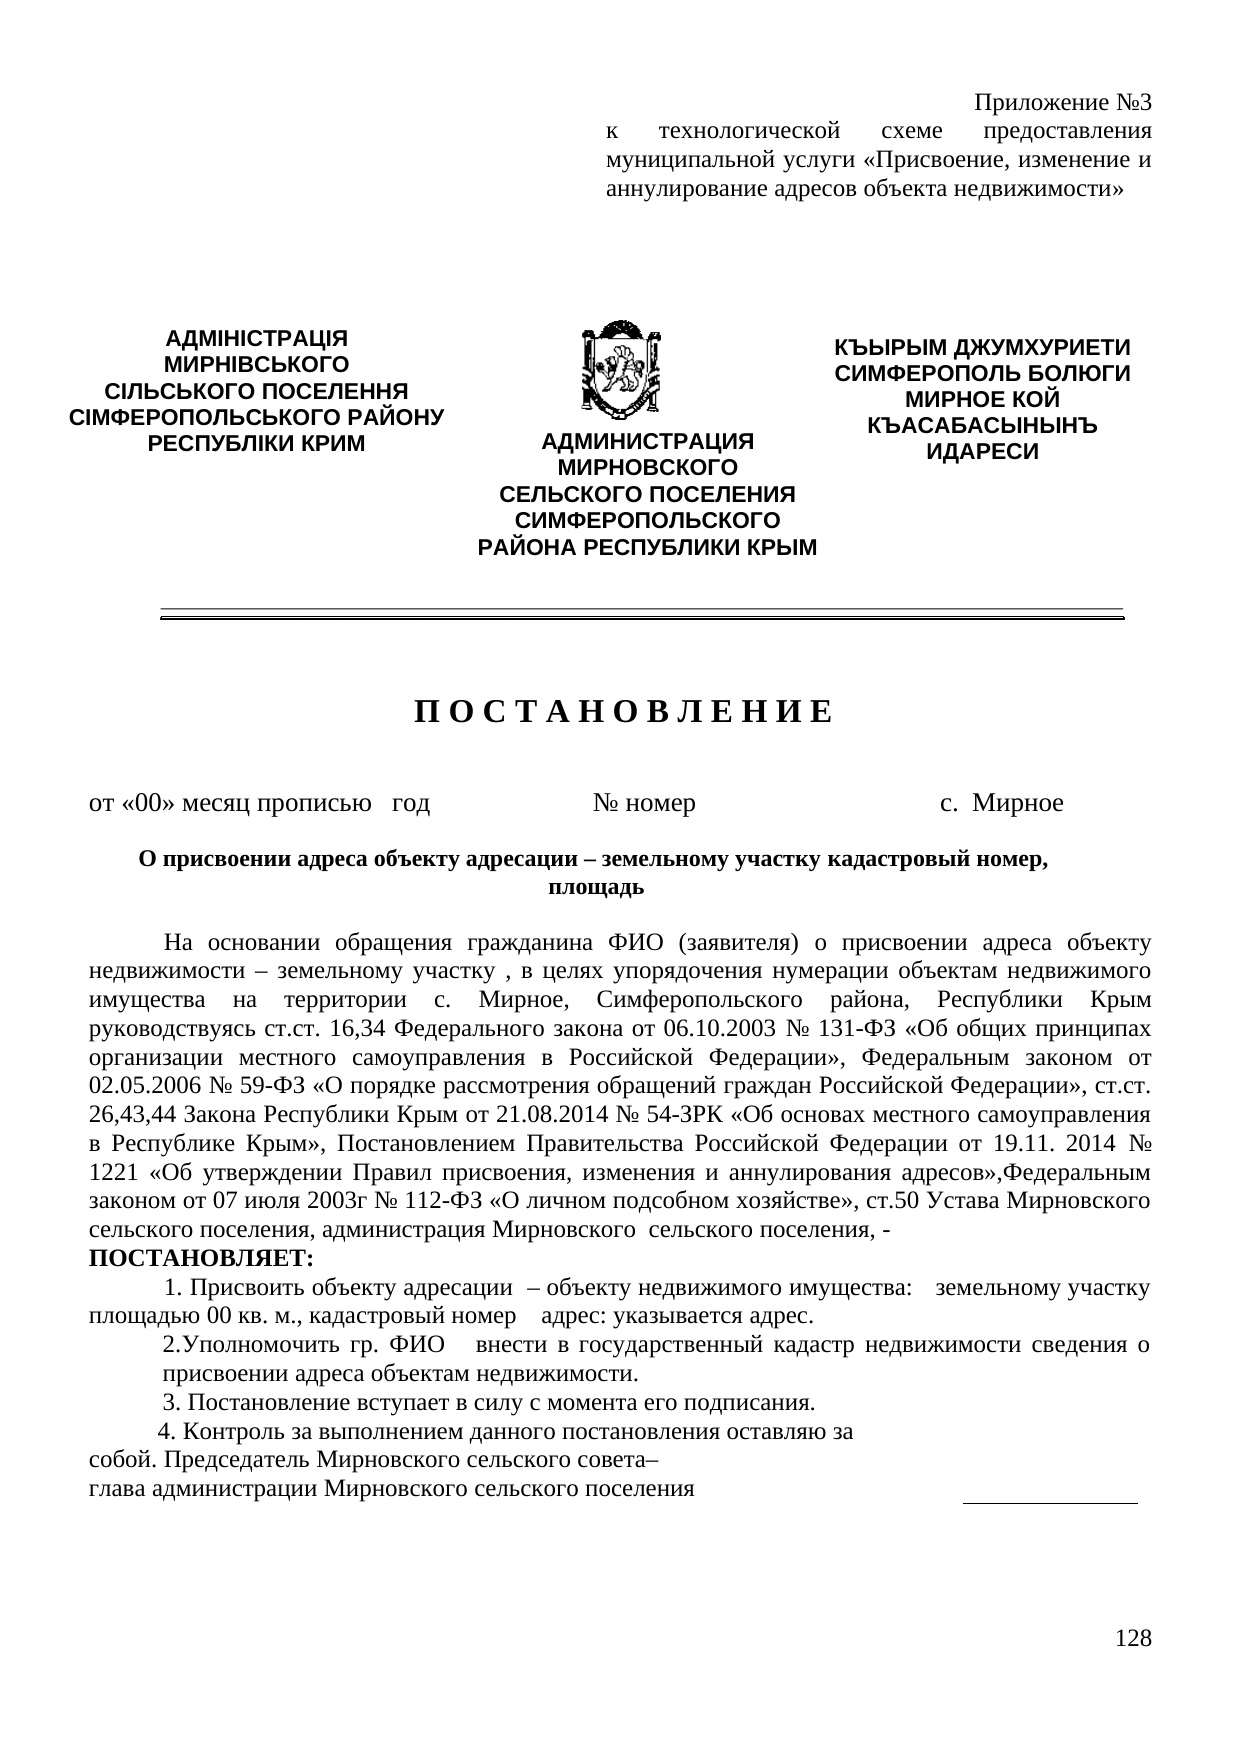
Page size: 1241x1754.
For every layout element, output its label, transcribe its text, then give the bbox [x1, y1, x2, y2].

list Присвоить объекту адресации – объекту недвижимого имущества: земельному участку площадью 00 кв. м., кадастровый номер адрес: указывается адрес. [89, 1272, 1152, 1329]
list Постановление вступает в силу с момента его подписания. [162, 1387, 1163, 1416]
subtitle ПОСТАНОВЛЯЕТ: [89, 1243, 1163, 1272]
text АДМИНИСТРАЦИЯ МИРНОВСКОГО [478, 333, 817, 481]
text СІЛЬСЬКОГО ПОСЕЛЕННЯ СІМФЕРОПОЛЬСЬКОГО РАЙОНУ РЕСПУБЛІКИ КРИМ [68, 378, 444, 457]
text РАЙОНА РЕСПУБЛИКИ КРЫМ [477, 533, 817, 560]
text глава администрации Мирновского сельского поселения [89, 1473, 1163, 1502]
text АДМІНІСТРАЦІЯ МИРНIВСЬКОГО [163, 325, 350, 378]
text СЕЛЬСКОГО ПОСЕЛЕНИЯ СИМФЕРОПОЛЬСКОГО [478, 481, 817, 533]
list Уполномочить гр. ФИО внести в государственный кадастр недвижимости сведения о присвоении адреса объектам недвижимости. [162, 1329, 1152, 1387]
text КЪЫРЫМ ДЖУМХУРИЕТИ СИМФЕРОПОЛЬ БОЛЮГИ МИРНОЕ КОЙ КЪАСАБАСЫНЫНЪ [834, 333, 1132, 439]
subtitle П О С Т А Н О В Л Е Н И Е [87, 691, 1159, 730]
picture [581, 320, 661, 420]
list Контроль за выполнением данного постановления оставляю за собой. Председатель Мирновского сельского совета– [89, 1416, 929, 1473]
subtitle от «00» месяц прописью год № номер с. Мирное [89, 786, 1163, 817]
text ИДАРЕСИ [834, 439, 1132, 465]
text Приложение №3 к технологической схеме предоставления муниципальной услуги «Присвоение, изменение и аннулирование адресов объекта недвижимости» [606, 87, 1152, 202]
text О присвоении адреса объекту адресации – земельному участку кадастровый номер, площадь [138, 844, 1103, 899]
text На основании обращения гражданина ФИО (заявителя) о присвоении адреса объекту недвижимости – земельному участку , в целях упорядочения нумерации объектам недвижимого имущества на территории с. Мирное, Симферопольского района, Республики Крым руководствуясь ст.ст. 16,34 Федерального закона от 06.10.2003 № 131-ФЗ «Об общих принципах организации местного самоуправления в Российской Федерации», Федеральным законом от 02.05.2006 № 59-ФЗ «О порядке рассмотрения обращений граждан Российской Федерации», ст.ст. 26,43,44 Закона Республики Крым от 21.08.2014 № 54-ЗРК «Об основах местного самоуправления в Республике Крым», Постановлением Правительства Российской Федерации от 19.11. 2014 № 1221 «Об утверждении Правил присвоения, изменения и аннулирования адресов»,Федеральным законом от 07 июля 2003г № 112-ФЗ «О личном подсобном хозяйстве», ст.50 Устава Мирновского сельского поселения, администрация Мирновского сельского поселения, - [89, 927, 1152, 1243]
